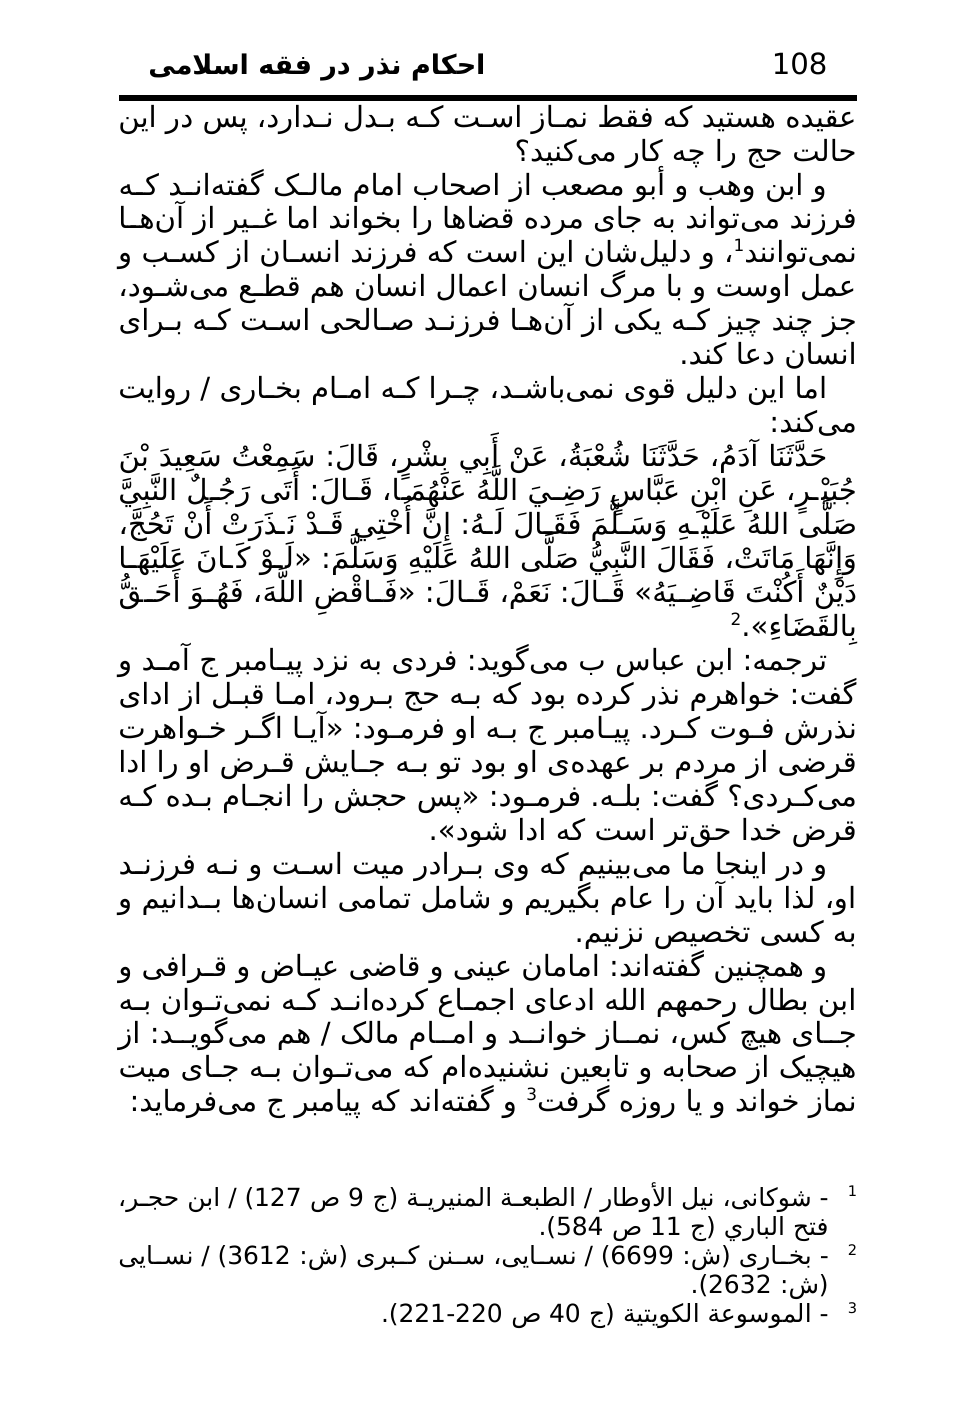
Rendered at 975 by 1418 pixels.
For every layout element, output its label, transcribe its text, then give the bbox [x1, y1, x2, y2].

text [118, 100, 857, 168]
text حَدَّثَنَا آدَمُ، حَدَّثَنَا شُعْبَةُ، عَنْ أَبِي بِشْرٍ، قَالَ: سَمِعْتُ سَعِيدَ بْنَ جُبَيْرٍ، عَنِ ابْنِ عَبَّاسٍ رَضِيَ اللَّهُ عَنْهُمَا، قَالَ: أَتَى رَجُلٌ النَّبِيَّ صَلَّى اللهُ عَلَيْهِ وَسَلَّمَ فَقَالَ لَهُ: إِنَّ أُخْتِي قَدْ نَذَرَتْ أَنْ تَحُجَّ، وَإِنَّهَا مَاتَتْ، فَقَالَ النَّبِيُّ صَلَّى اللهُ عَلَيْهِ وَسَلَّمَ: «لَوْ كَانَ عَلَيْهَا دَيْنٌ أَكُنْتَ قَاضِيَهُ» قَالَ: نَعَمْ، قَالَ: «فَاقْضِ اللَّهَ، فَهُوَ أَحَقُّ بِالقَضَاءِ». [118, 439, 857, 643]
text و ابن وهب و أبو مصعب از اصحاب امام مالک گفته‌اند که فرزند می‌تواند به جای مرده قضاها را بخواند اما غیر از آن‌ها نمی‌توانند، و دلیل‌شان این است که فرزند انسان از کسب و عمل اوست و با مرگ انسان اعمال انسان هم قطع می‌شود، جز چند چیز که یکی از آن‌ها فرزند صالحی است که برای انسان دعا کند. [118, 168, 857, 372]
text و همچنین گفته‌اند: امامان عینی و قاضی عیاض و قرافی و ابن بطال رحمهم الله ادعای اجماع کرده‌اند که نمی‌توان به جای هیچ کس، نماز خواند و امام مالک / هم می‌گوید: از هیچیک از صحابه و تابعین نشنیده‌ام که می‌توان به جای میت نماز خواند و یا روزه گرفت و گفته‌اند که پیامبر ج می‌فرماید: [118, 949, 857, 1119]
text ترجمه: ابن عباس ب می‌گوید: فردی به نزد پیامبر ج آمد و گفت: خواهرم نذر کرده بود که به حج برود، اما قبل از ادای نذرش فوت کرد. پیامبر ج به او فرمود: «آیا اگر خواهرت قرضی از مردم بر عهده‌ی او بود تو به جایش قرض او را ادا می‌کردی؟ گفت: بله. فرمود: «پس حجش را انجام بده که قرض خدا حق‌تر است که ادا شود». [118, 643, 857, 847]
text و در اینجا ما می‌بینیم که وی برادر میت است و نه فرزند او، لذا باید آن را عام بگیریم و شامل تمامی انسان‌ها بدانیم و به کسی تخصیص نزنیم. [118, 847, 857, 949]
text اما این دلیل قوی نمی‌باشد، چرا که امام بخاری / روایت می‌کند: [118, 372, 857, 439]
